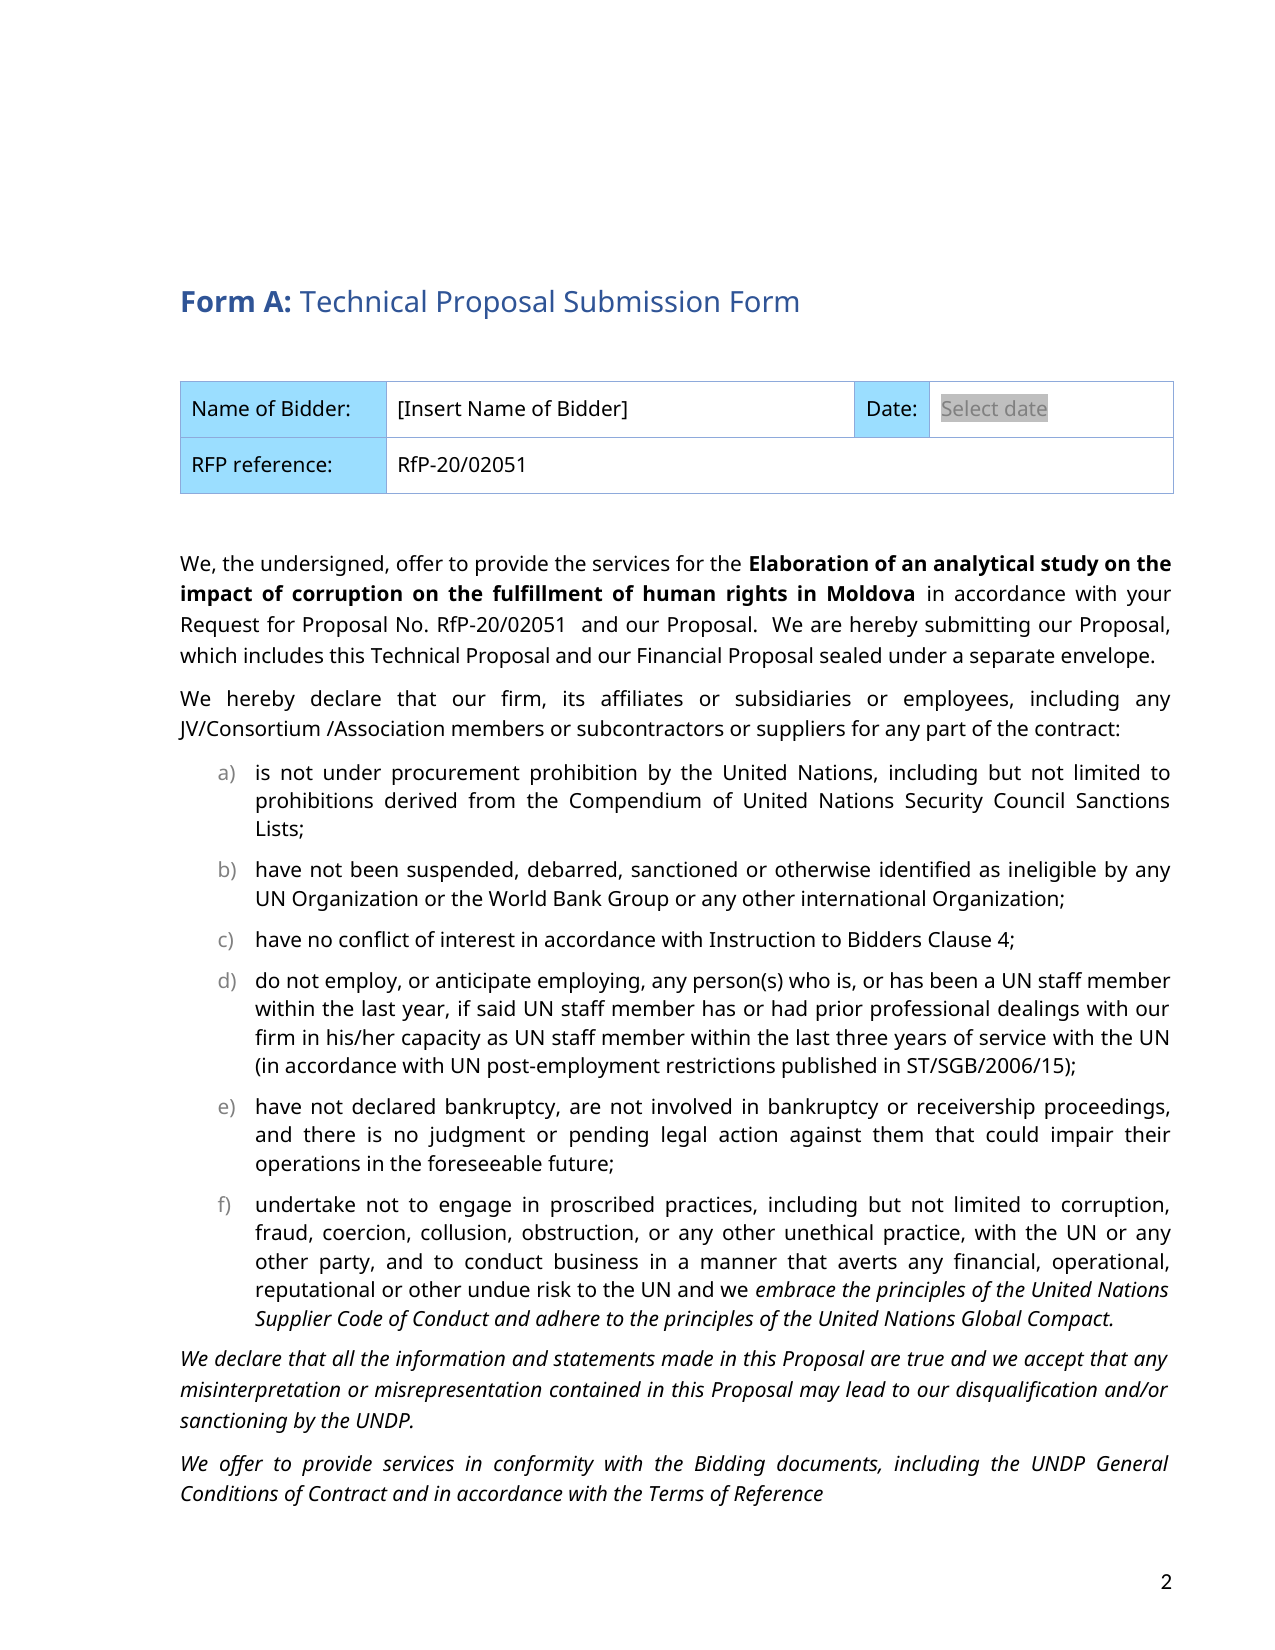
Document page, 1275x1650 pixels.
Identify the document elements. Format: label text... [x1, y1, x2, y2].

table_header [Insert Name of Bidder] [387, 382, 854, 437]
table_header [930, 382, 1173, 437]
text We declare that all the information and statements made in this Proposal are true and we accept that any misinterpretation or misrepresentation contained in this Proposal may lead to our disqualification and/or sanctioning by the UNDP. [180, 1344, 1172, 1434]
list have not declared bankruptcy, are not involved in bankruptcy or receivership proceedings, and there is no judgment or pending legal action against them that could impair their operations in the foreseeable future; [217, 1092, 1172, 1177]
table_header Date: [855, 382, 929, 437]
list do not employ, or anticipate employing, any person(s) who is, or has been a UN staff member within the last year, if said UN staff member has or had prior professional dealings with our firm in his/her capacity as UN staff member within the last three years of service with the UN (in accordance with UN post-employment restrictions published in ST/SGB/2006/15); [217, 966, 1172, 1079]
list undertake not to engage in proscribed practices, including but not limited to corruption, fraud, coercion, collusion, obstruction, or any other unethical practice, with the UN or any other party, and to conduct business in a manner that averts any financial, operational, reputational or other undue risk to the UN and we embrace the principles of the United Nations Supplier Code of Conduct and adhere to the principles of the United Nations Global Compact. [217, 1190, 1172, 1332]
table_header Name of Bidder: [181, 382, 386, 437]
text We offer to provide services in conformity with the Bidding documents, including the UNDP General Conditions of Contract and in accordance with the Terms of Reference [180, 1449, 1172, 1508]
list have no conflict of interest in accordance with Instruction to Bidders Clause 4; [217, 925, 1172, 953]
text We hereby declare that our firm, its affiliates or subsidiaries or employees, including any JV/Consortium /Association members or subcontractors or suppliers for any part of the contract: [180, 684, 1172, 743]
list is not under procurement prohibition by the United Nations, including but not limited to prohibitions derived from the Compendium of United Nations Security Council Sanctions Lists; [217, 758, 1172, 843]
table_cell RFP reference: [181, 438, 386, 493]
text We, the undersigned, offer to provide the services for the Elaboration of an analytical study on the impact of corruption on the fulfillment of human rights in Moldova in accordance with your Request for Proposal No. RfP-20/02051 and our Proposal. We are hereby submitting our Proposal, which includes this Technical Proposal and our Financial Proposal sealed under a separate envelope. [180, 549, 1172, 669]
table_cell RfP-20/02051 [387, 438, 1173, 493]
subtitle Form A: Technical Proposal Submission Form [180, 281, 1172, 321]
list have not been suspended, debarred, sanctioned or otherwise identified as ineligible by any UN Organization or the World Bank Group or any other international Organization; [217, 856, 1172, 912]
